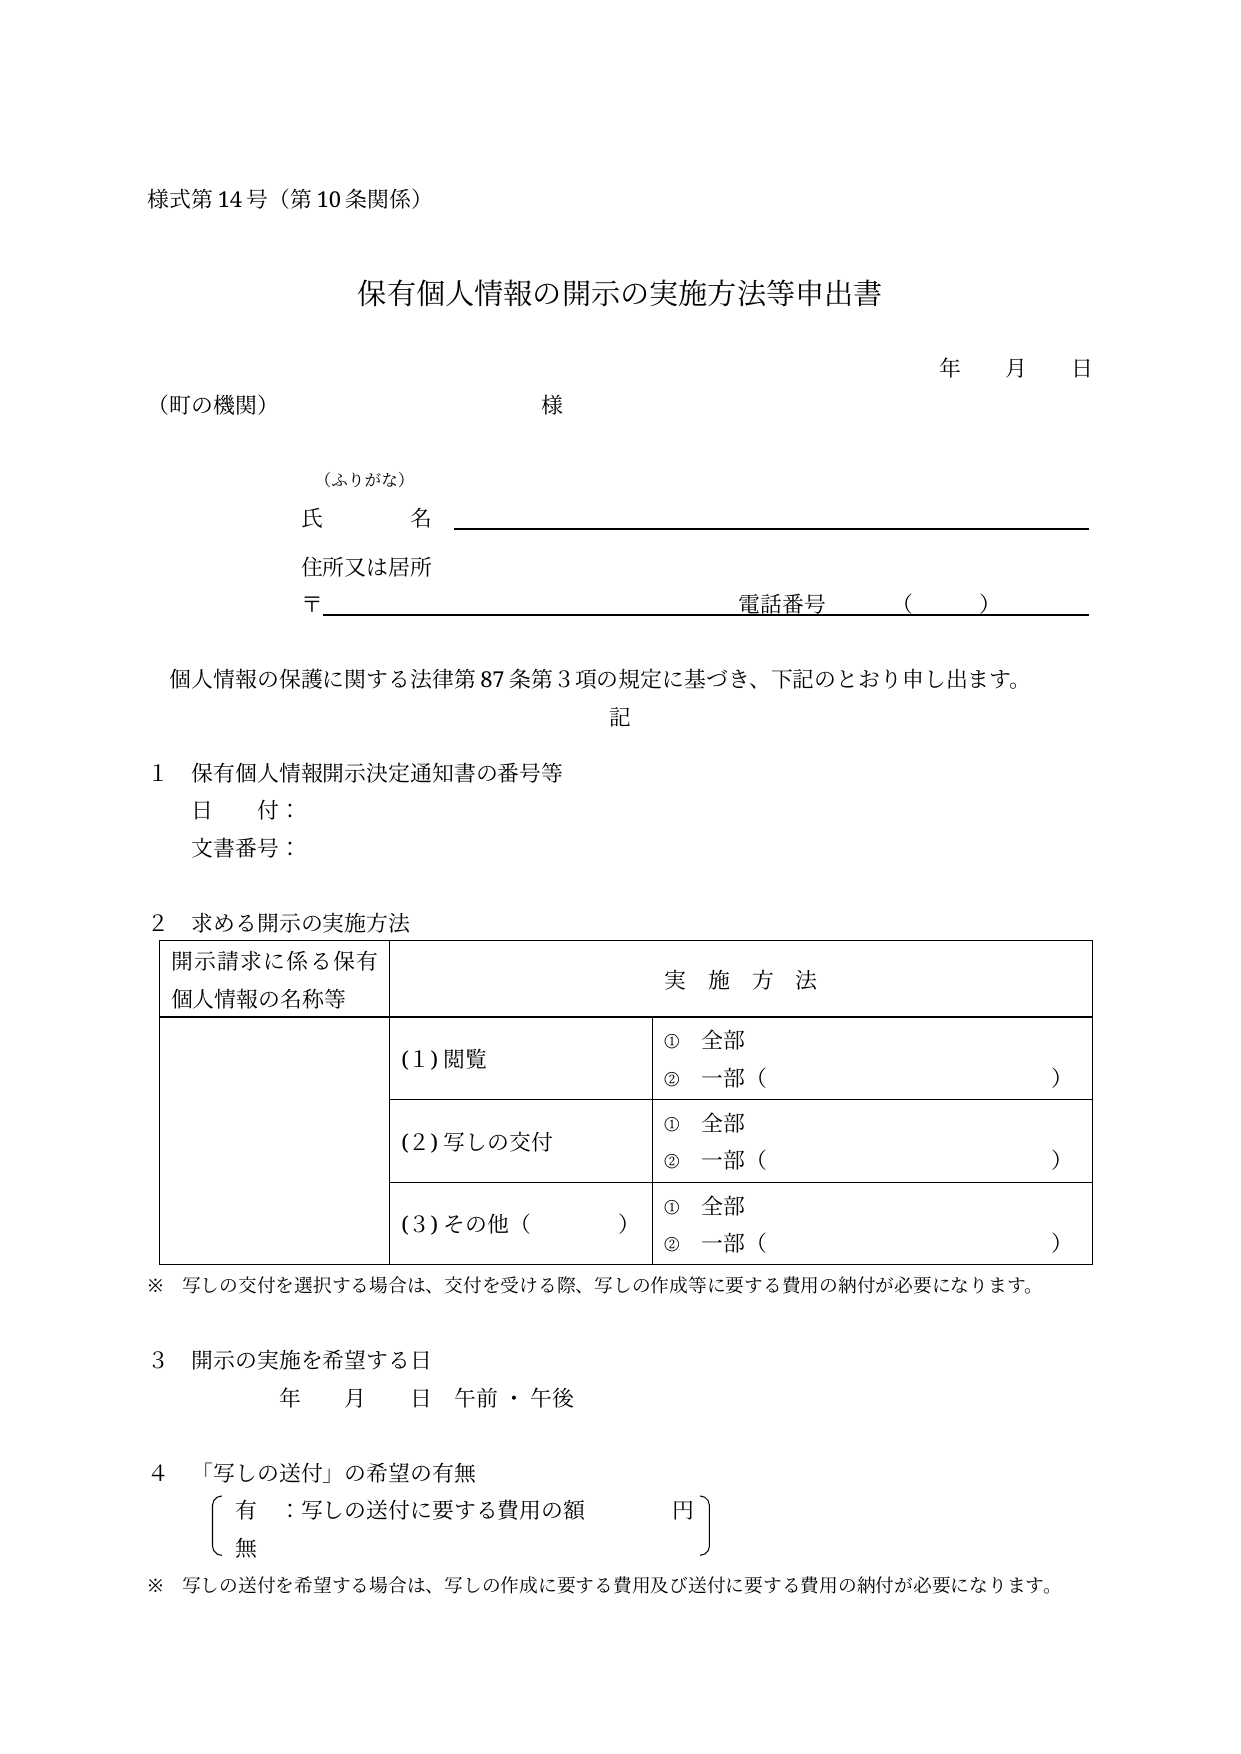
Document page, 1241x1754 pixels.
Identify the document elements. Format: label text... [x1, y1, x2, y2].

table_cell ① 全部 ② 一部（ ） [653, 1018, 1092, 1099]
text 氏 名 [148, 498, 1092, 535]
table_cell (１) 閲覧 [390, 1018, 652, 1099]
text （ふりがな） [148, 460, 1092, 498]
text 〒 電話番号 （ ） [148, 584, 1092, 622]
text ４ 「写しの送付」の希望の有無 [148, 1453, 1092, 1490]
text 住所又は居所 [148, 547, 1092, 584]
text ３ 開示の実施を希望する日 [148, 1340, 1092, 1378]
table_header 実 施 方 法 [390, 941, 1092, 1016]
text ※ 写しの送付を希望する場合は、写しの作成に要する費用及び送付に要する費用の納付が必要になります。 [148, 1565, 1092, 1603]
text １ 保有個人情報開示決定通知書の番号等 [148, 753, 1092, 790]
text 文書番号： [148, 828, 1092, 865]
text 保有個人情報の開示の実施方法等申出書 [148, 254, 1092, 329]
text 様式第14号（第10条関係） [148, 179, 1092, 217]
text 個人情報の保護に関する法律第87条第３項の規定に基づき、下記のとおり申し出ます。 [148, 659, 1092, 697]
text 無 [148, 1528, 1092, 1565]
table_header 開示請求に係る保有個人情報の名称等 [160, 941, 389, 1016]
table_cell ① 全部 ② 一部（ ） [653, 1183, 1092, 1264]
text 記 [148, 697, 1092, 734]
table_cell ① 全部 ② 一部（ ） [653, 1100, 1092, 1182]
text 年 月 日 午前 ・ 午後 [148, 1378, 1092, 1415]
text ※ 写しの交付を選択する場合は、交付を受ける際、写しの作成等に要する費用の納付が必要になります。 [148, 1265, 1092, 1303]
text 日 付： [148, 790, 1092, 828]
text ２ 求める開示の実施方法 [148, 903, 1092, 940]
text 有 ：写しの送付に要する費用の額 円 [148, 1490, 1092, 1528]
table_cell [160, 1018, 389, 1264]
table_cell (２) 写しの交付 [390, 1100, 652, 1182]
text （町の機関） 様 [148, 385, 1092, 423]
text 年 月 日 [148, 348, 1092, 385]
table_cell (３) その他（ ） [390, 1183, 652, 1264]
